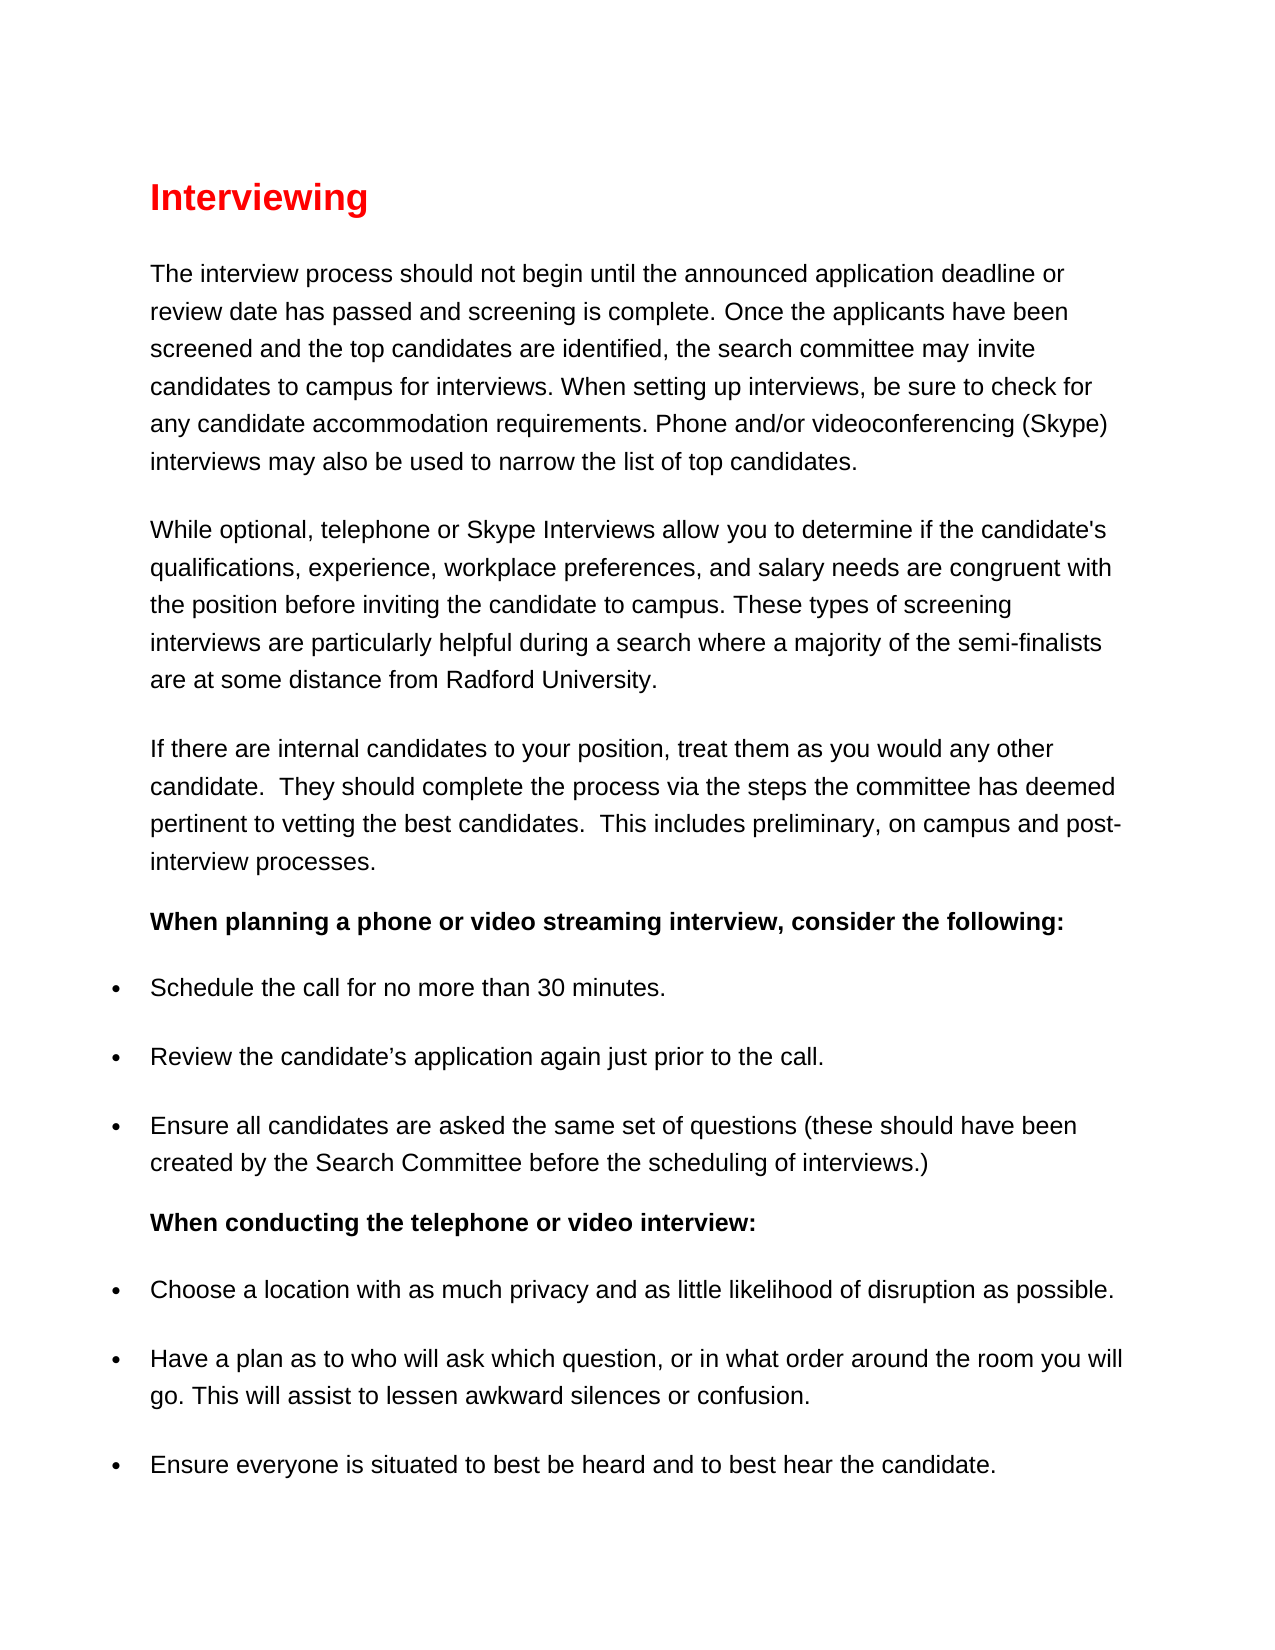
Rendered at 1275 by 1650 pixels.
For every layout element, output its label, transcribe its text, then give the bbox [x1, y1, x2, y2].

text The interview process should not begin until the announced application deadline or review date has passed and screening is complete. Once the applicants have been screened and the top candidates are identified, the search committee may invite candidates to campus for interviews. When setting up interviews, be sure to check for any candidate accommodation requirements. Phone and/or videoconferencing (Skype) interviews may also be used to narrow the list of top candidates. [150, 250, 1125, 475]
list Ensure everyone is situated to best be heard and to best hear the candidate. [112, 1441, 1125, 1479]
list Have a plan as to who will ask which question, or in what order around the room you will go. This will assist to lessen awkward silences or confusion. [112, 1335, 1125, 1410]
text While optional, telephone or Skype Interviews allow you to determine if the candidate's qualifications, experience, workplace preferences, and salary needs are congruent with the position before inviting the candidate to campus. These types of screening interviews are particularly helpful during a search where a majority of the semi-finalists are at some distance from Radford University. [150, 507, 1125, 694]
list Ensure all candidates are asked the same set of questions (these should have been created by the Search Committee before the scheduling of interviews.) [112, 1102, 1125, 1177]
subtitle When conducting the telephone or video interview: [150, 1208, 1125, 1237]
list Review the candidate’s application again just prior to the call. [112, 1033, 1125, 1071]
list Choose a location with as much privacy and as little likelihood of disruption as possible. [112, 1266, 1125, 1304]
list Schedule the call for no more than 30 minutes. [112, 964, 1125, 1002]
subtitle When planning a phone or video streaming interview, consider the following: [150, 907, 1125, 935]
subtitle Interviewing [150, 175, 1125, 218]
text If there are internal candidates to your position, treat them as you would any other candidate. They should complete the process via the steps the committee has deemed pertinent to vetting the best candidates. This includes preliminary, on campus and post-interview processes. [150, 725, 1125, 875]
